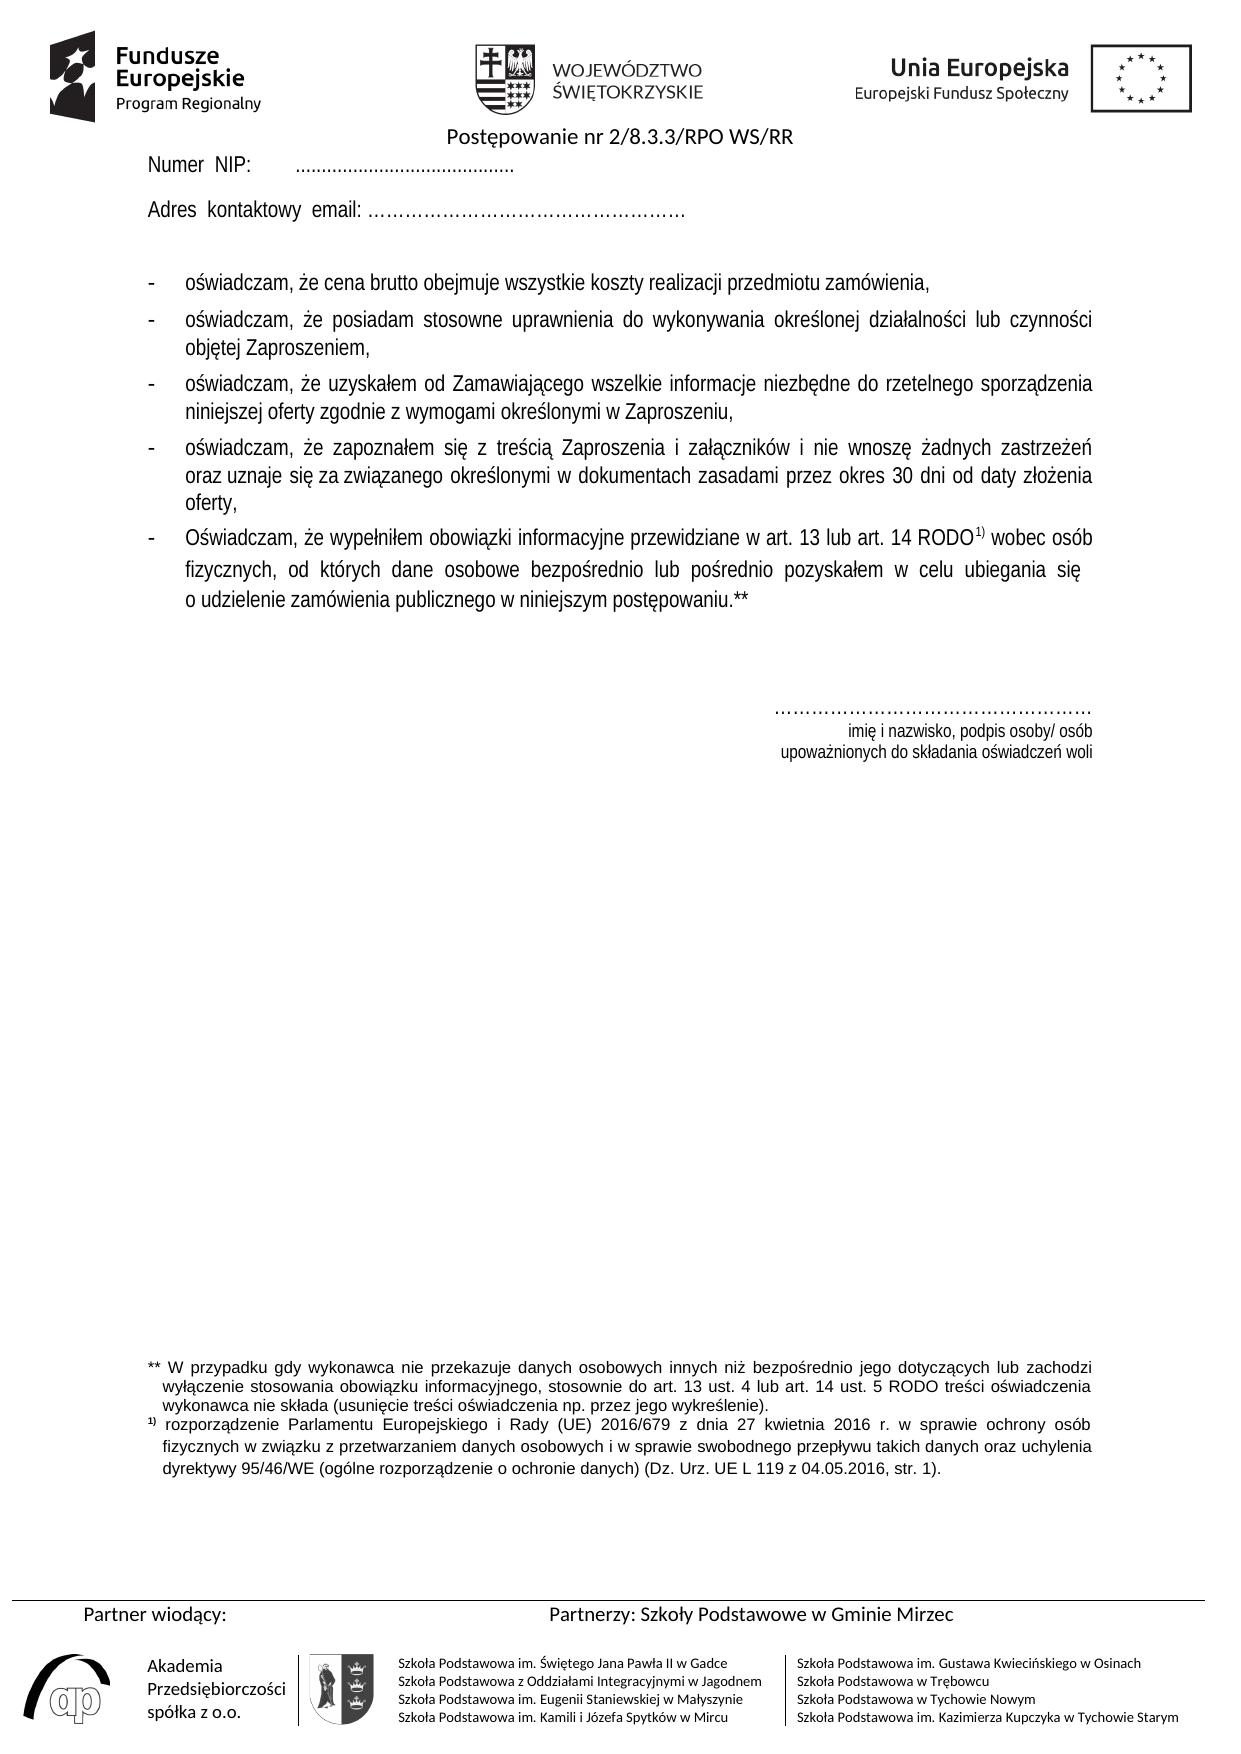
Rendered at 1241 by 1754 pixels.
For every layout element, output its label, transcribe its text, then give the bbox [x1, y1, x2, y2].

picture [23, 1654, 110, 1724]
list ** W przypadku gdy wykonawca nie przekazuje danych osobowych innych niż bezpośrednio jego dotyczących lub zachodzi wyłączenie stosowania obowiązku informacyjnego, stosownie do art. 13 ust. 4 lub art. 14 ust. 5 RODO treści oświadczenia wykonawca nie składa (usunięcie treści oświadczenia np. przez jego wykreślenie). [148, 1357, 1093, 1415]
text imię i nazwisko, podpis osoby/ osób [738, 719, 1093, 741]
picture [49, 30, 1194, 125]
picture [309, 1654, 374, 1725]
list oświadczam, że zapoznałem się z treścią Zaproszenia i załączników i nie wnoszę żadnych zastrzeżeń oraz uznaje się za związanego określonymi w dokumentach zasadami przez okres 30 dni od daty złożenia oferty, [148, 431, 1093, 515]
list oświadczam, że posiadam stosowne uprawnienia do wykonywania określonej działalności lub czynności objętej Zaproszeniem, [148, 303, 1093, 361]
text Numer NIP: .......................................... [148, 151, 1093, 177]
list oświadczam, że cena brutto obejmuje wszystkie koszty realizacji przedmiotu zamówienia, [148, 266, 1093, 297]
text …………………………………………… [738, 693, 1093, 719]
text Adres kontaktowy email: …………………………………………… [148, 196, 1093, 223]
list oświadczam, że uzyskałem od Zamawiającego wszelkie informacje niezbędne do rzetelnego sporządzenia niniejszej oferty zgodnie z wymogami określonymi w Zaproszeniu, [148, 367, 1093, 424]
list 1) rozporządzenie Parlamentu Europejskiego i Rady (UE) 2016/679 z dnia 27 kwietnia 2016 r. w sprawie ochrony osób fizycznych w związku z przetwarzaniem danych osobowych i w sprawie swobodnego przepływu takich danych oraz uchylenia dyrektywy 95/46/WE (ogólne rozporządzenie o ochronie danych) (Dz. Urz. UE L 119 z 04.05.2016, str. 1). [148, 1415, 1093, 1478]
text upoważnionych do składania oświadczeń woli [148, 741, 1093, 763]
list Oświadczam, że wypełniłem obowiązki informacyjne przewidziane w art. 13 lub art. 14 RODO1) wobec osób fizycznych, od których dane osobowe bezpośrednio lub pośrednio pozyskałem w celu ubiegania się o udzielenie zamówienia publicznego w niniejszym postępowaniu.** [148, 521, 1093, 613]
